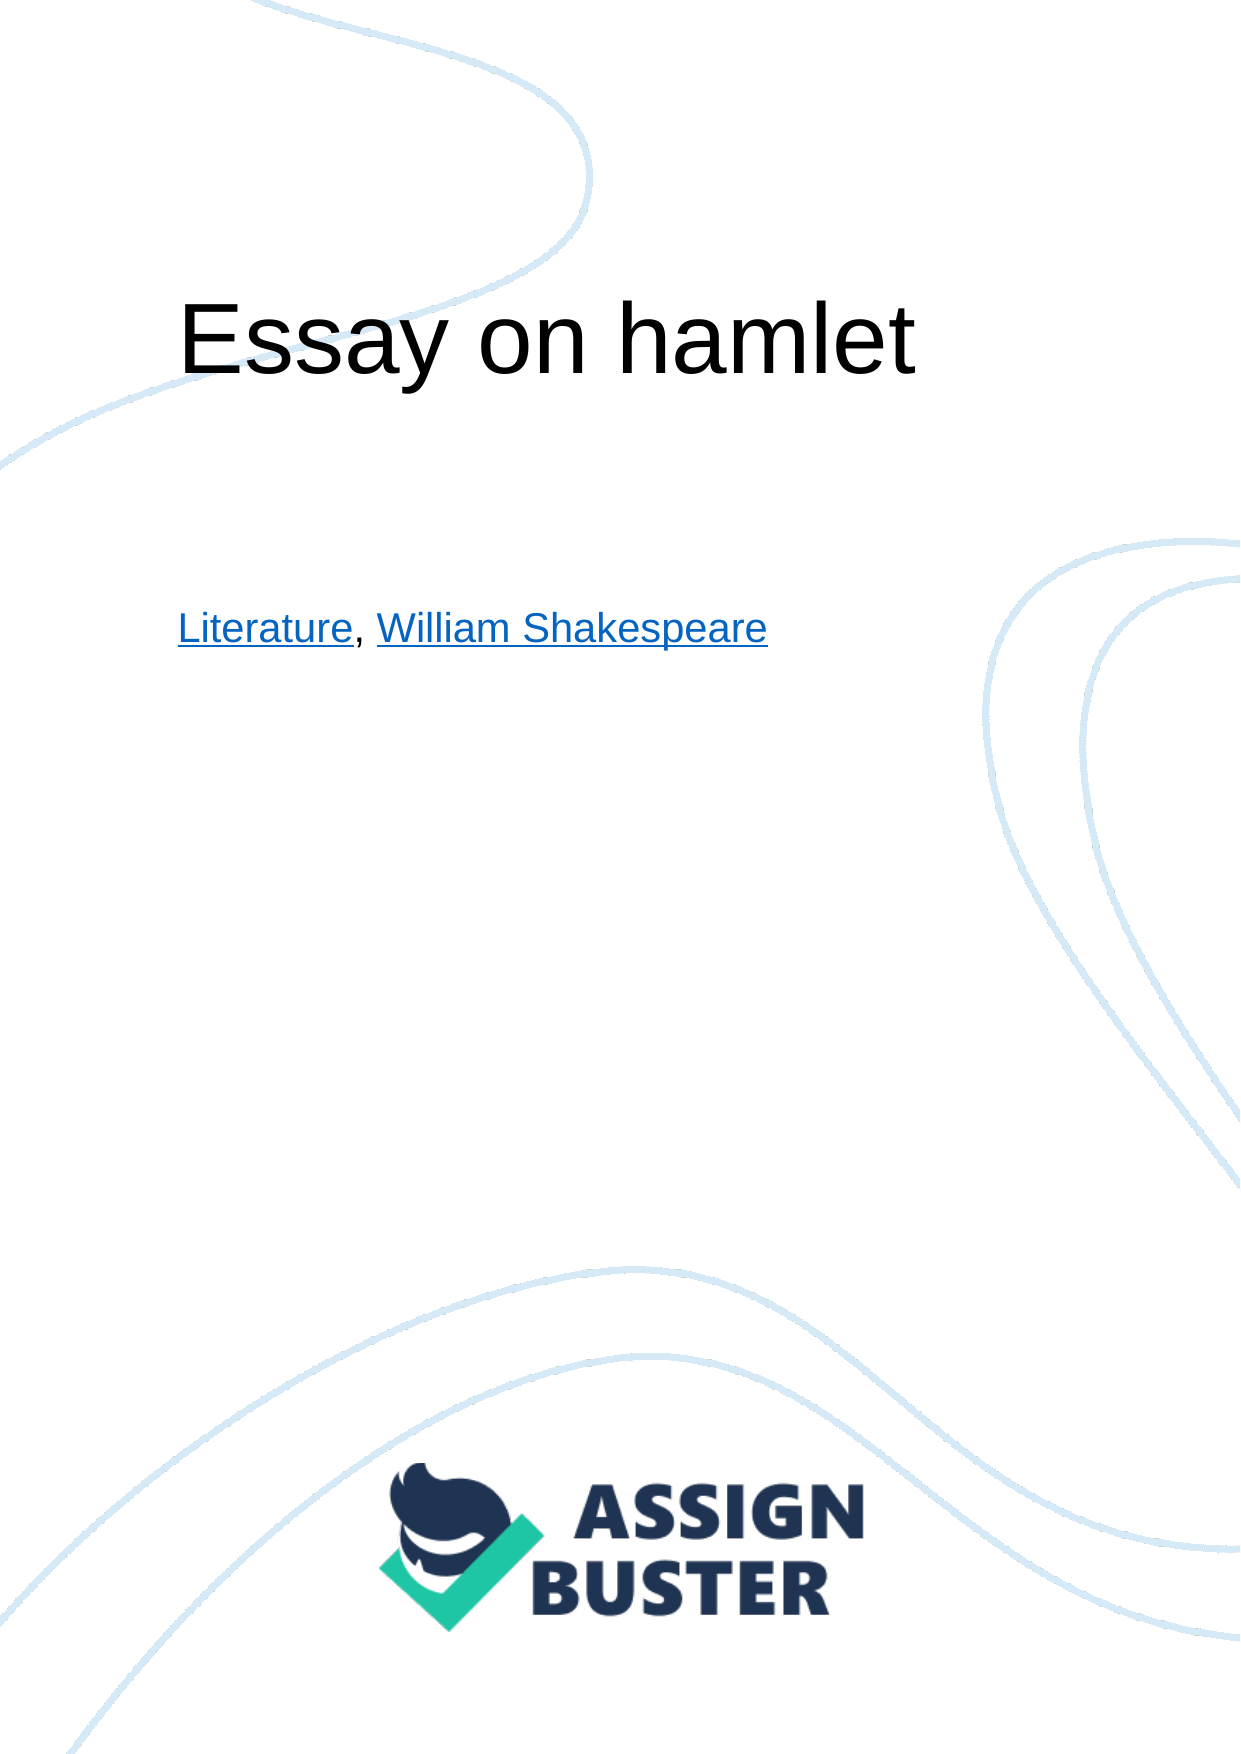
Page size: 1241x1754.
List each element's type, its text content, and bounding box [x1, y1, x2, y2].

text Literature, William Shakespeare [177, 604, 1152, 652]
subtitle Essay on hamlet [177, 279, 1152, 394]
picture [0, 0, 1241, 1754]
